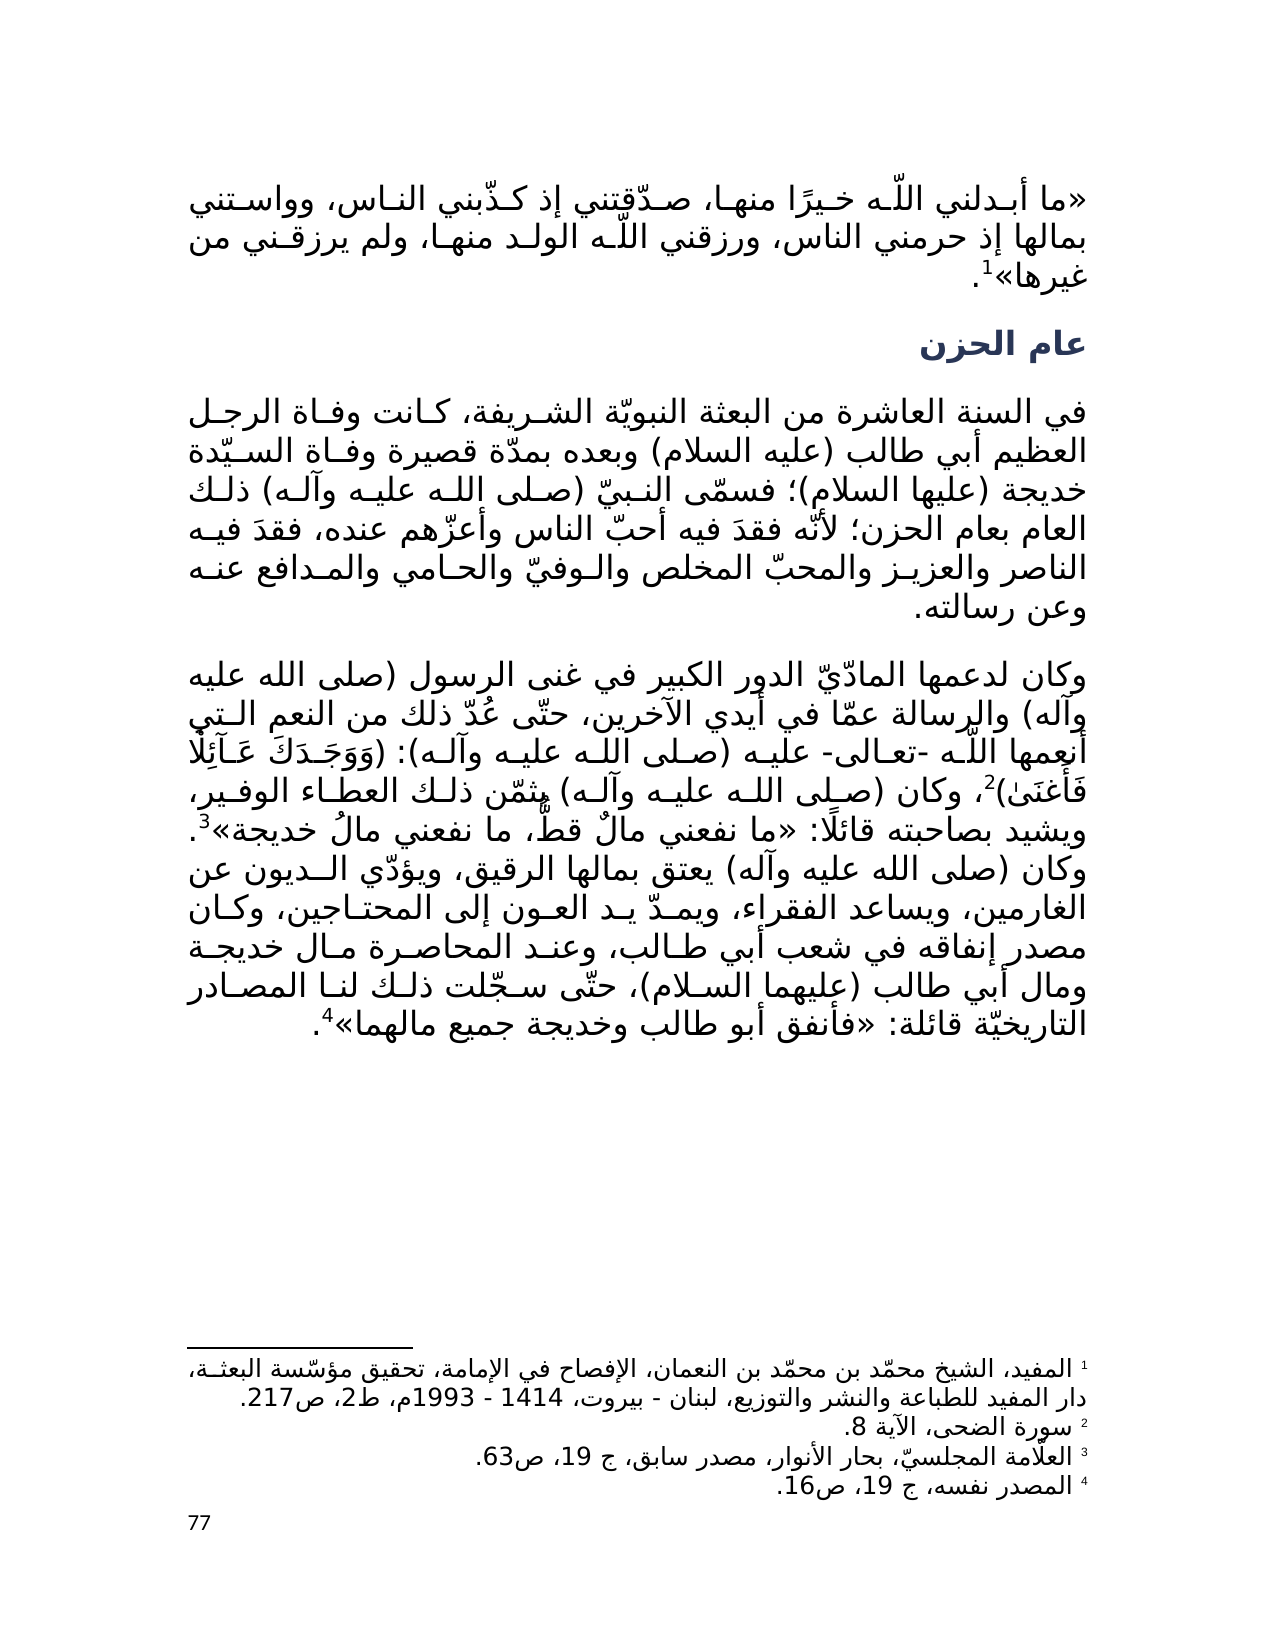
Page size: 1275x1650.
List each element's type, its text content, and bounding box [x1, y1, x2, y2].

text عام الحزن [187, 325, 1087, 364]
text وكان لدعمها المادّيّ الدور الكبير في غنى الرسول (صلى الله عليه وآله) والرسالة عمّا في أيدي الآخرين، حتّى عُدّ ذلك من النعم التي أنعمها اللّه -تعالى- عليه (صلى الله عليه وآله): ﴿وَوَجَدَكَ عَآئِلٗا فَأَغنَىٰ﴾، وكان (صلى الله عليه وآله) يثمّن ذلك العطاء الوفير، ويشيد بصاحبته قائلًا: «ما نفعني مالٌ قطُّ، ما نفعني مالُ خديجة». وكان (صلى الله عليه وآله) يعتق بمالها الرقيق، ويؤدّي الديون عن الغارمين، ويساعد الفقراء، ويمدّ يد العون إلى المحتاجين، وكان مصدر إنفاقه في شعب أبي طالب، وعند المحاصرة مال خديجة ومال أبي طالب (عليهما السلام)، حتّى سجّلت ذلك لنا المصادر التاريخيّة قائلة: «فأنفق أبو طالب وخديجة جميع مالهما». [187, 655, 1087, 1044]
text في السنة العاشرة من البعثة النبويّة الشريفة، كانت وفاة الرجل العظيم أبي طالب (عليه السلام) وبعده بمدّة قصيرة وفاة السيّدة خديجة (عليها السلام)؛ فسمّى النبيّ (صلى الله عليه وآله) ذلك العام بعام الحزن؛ لأنّه فقدَ فيه أحبّ الناس وأعزّهم عنده، فقدَ فيه الناصر والعزيز والمحبّ المخلص والوفيّ والحامي والمدافع عنه وعن رسالته. [187, 393, 1087, 626]
text «ما أبدلني اللّه خيرًا منها، صدّقتني إذ كذّبني الناس، وواستني بمالها إذ حرمني الناس، ورزقني اللّه الولد منها، ولم يرزقني من غيرها». [187, 179, 1087, 296]
